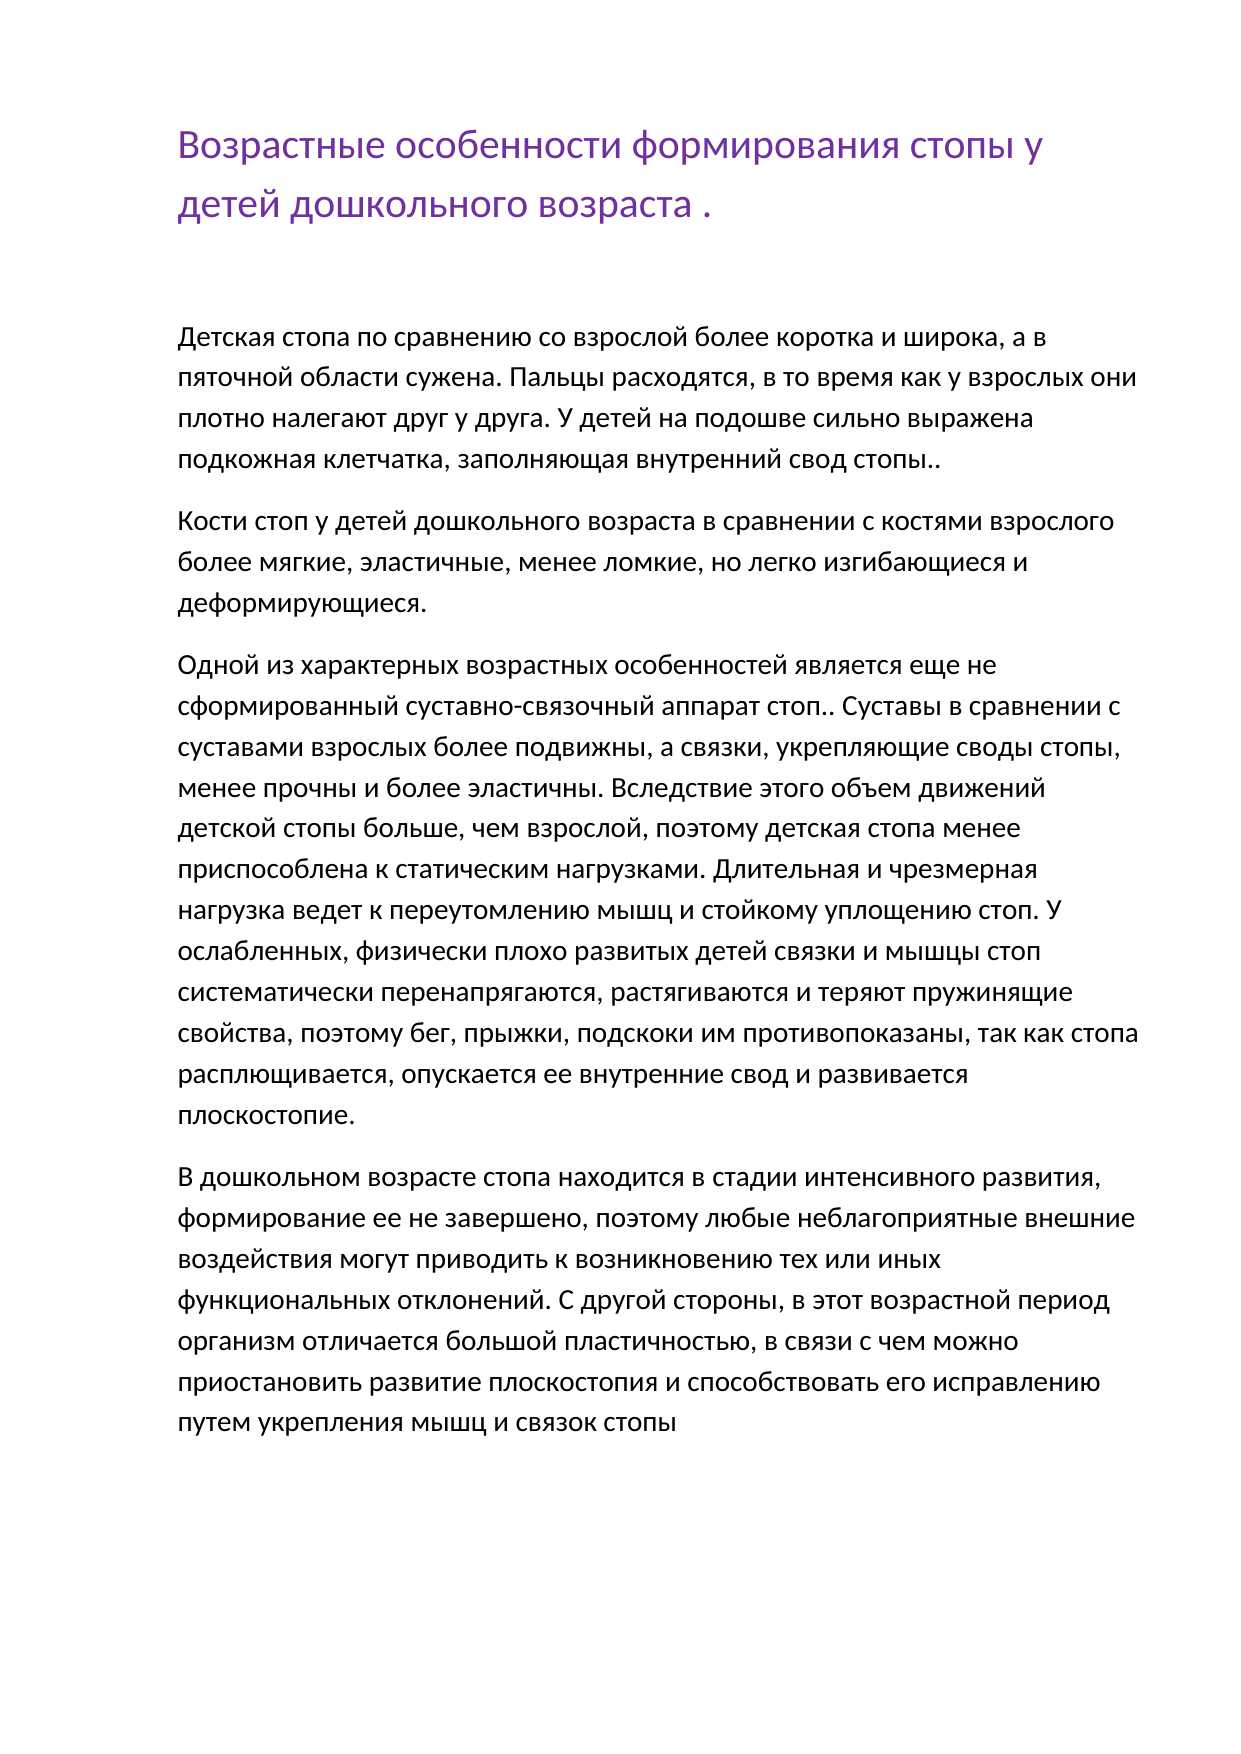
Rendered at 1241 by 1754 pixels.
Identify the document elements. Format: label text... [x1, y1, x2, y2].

text Кости стоп у детей дошкольного возраста в сравнении с костями взрослого более мягкие, эластичные, менее ломкие, но легко изгибающиеся и деформирующиеся. [177, 502, 1152, 620]
text В дошкольном возрасте стопа находится в стадии интенсивного развития, формирование ее не завершено, поэтому любые неблагоприятные внешние воздействия могут приводить к возникновению тех или иных функциональных отклонений. С другой стороны, в этот возрастной период организм отличается большой пластичностью, в связи с чем можно приостановить развитие плоскостопия и способствовать его исправлению путем укрепления мышц и связок стопы [177, 1158, 1152, 1439]
text Возрастные особенности формирования стопы у детей дошкольного возраста . [177, 118, 1152, 227]
text Одной из характерных возрастных особенностей является еще не сформированный суставно-связочный аппарат стоп.. Суставы в сравнении с суставами взрослых более подвижны, а связки, укрепляющие своды стопы, менее прочны и более эластичны. Вследствие этого объем движений детской стопы больше, чем взрослой, поэтому детская стопа менее приспособлена к статическим нагрузками. Длительная и чрезмерная нагрузка ведет к переутомлению мышц и стойкому уплощению стоп. У ослабленных, физически плохо развитых детей связки и мышцы стоп систематически перенапрягаются, растягиваются и теряют пружинящие свойства, поэтому бег, прыжки, подскоки им противопоказаны, так как стопа расплющивается, опускается ее внутренние свод и развивается плоскостопие. [177, 646, 1152, 1132]
text Детская стопа по сравнению со взрослой более коротка и широка, а в пяточной области сужена. Пальцы расходятся, в то время как у взрослых они плотно налегают друг у друга. У детей на подошве сильно выражена подкожная клетчатка, заполняющая внутренний свод стопы.. [177, 318, 1152, 476]
